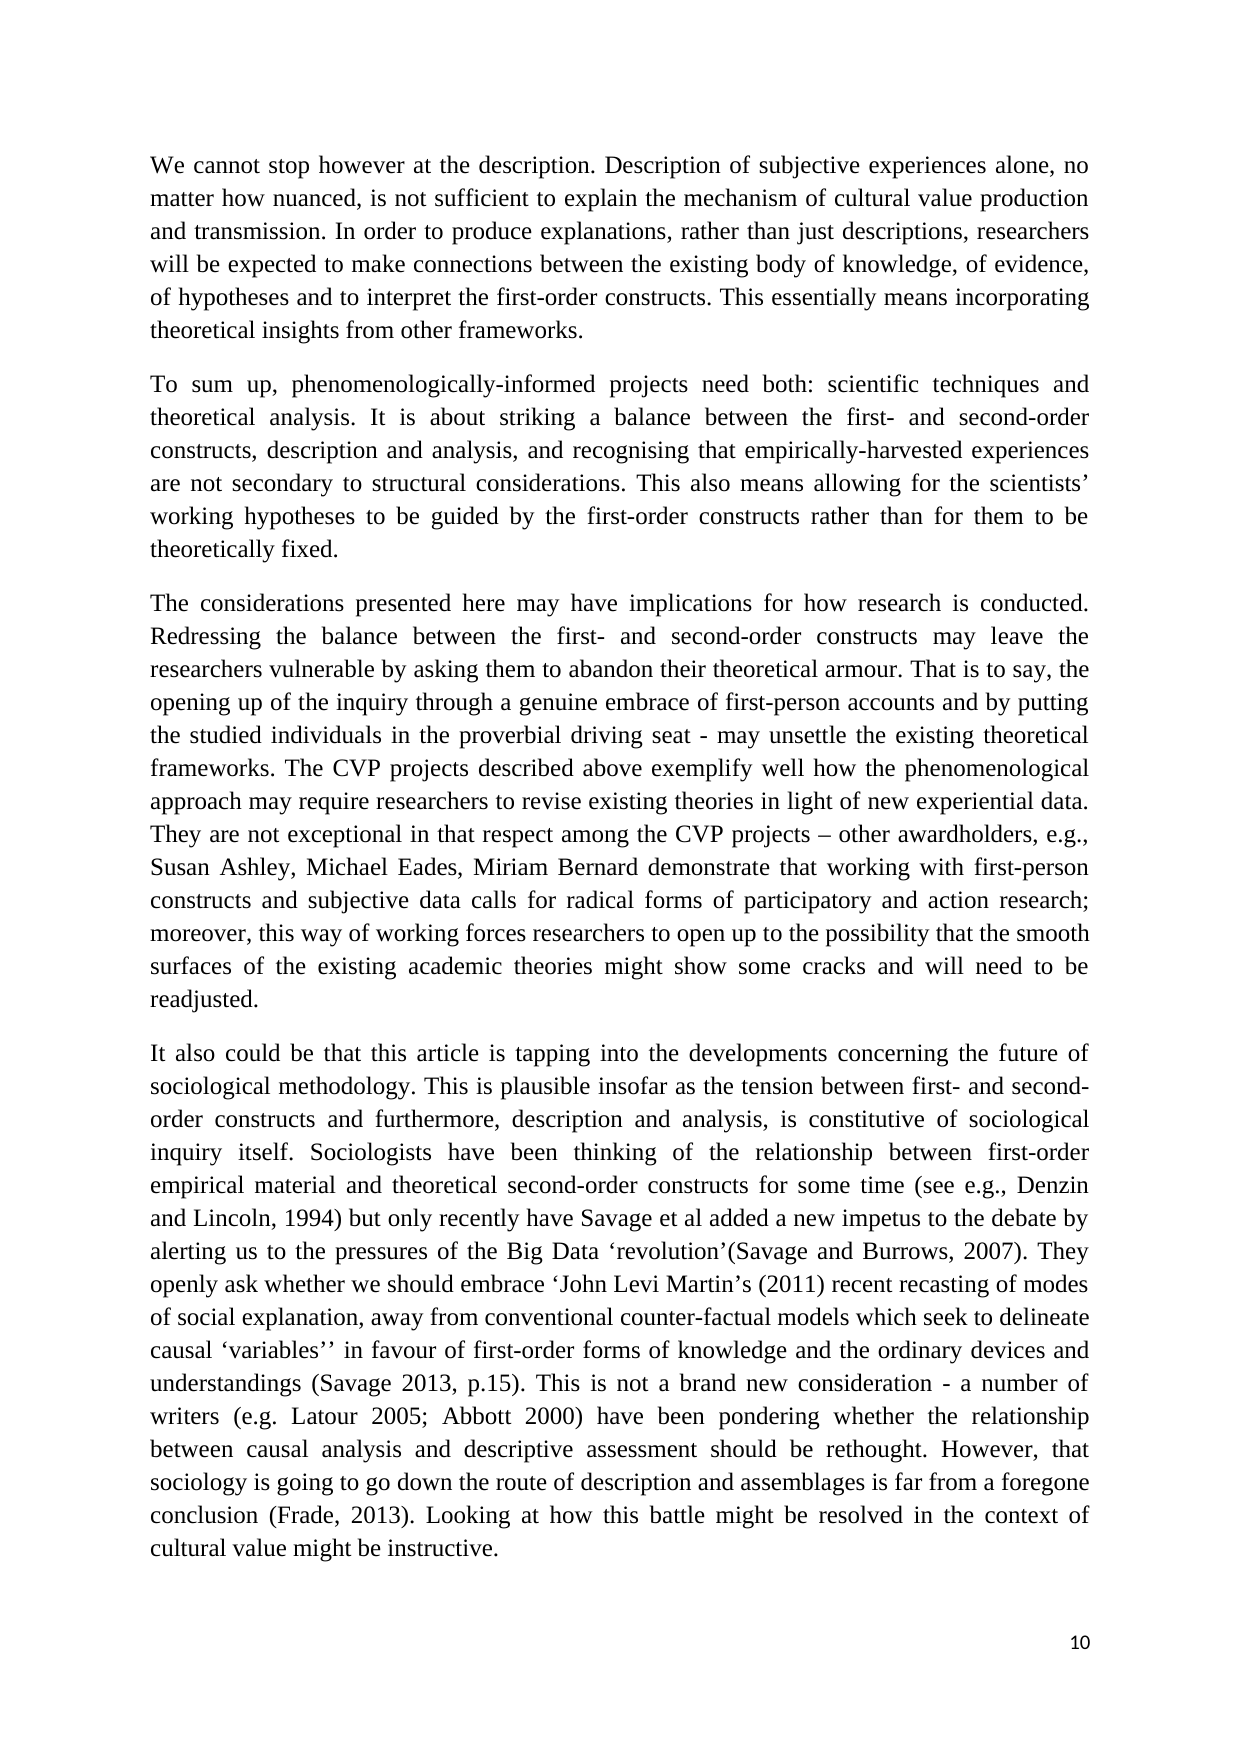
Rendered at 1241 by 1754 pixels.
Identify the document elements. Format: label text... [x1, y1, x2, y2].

text It also could be that this article is tapping into the developments concerning the future of sociological methodology. This is plausible insofar as the tension between first- and second-order constructs and furthermore, description and analysis, is constitutive of sociological inquiry itself. Sociologists have been thinking of the relationship between first-order empirical material and theoretical second-order constructs for some time (see e.g., Denzin and Lincoln, 1994) but only recently have Savage et al added a new impetus to the debate by alerting us to the pressures of the Big Data ‘revolution’(Savage and Burrows, 2007). They openly ask whether we should embrace ‘John Levi Martin’s (2011) recent recasting of modes of social explanation, away from conventional counter-factual models which seek to delineate causal ‘variables’’ in favour of first-order forms of knowledge and the ordinary devices and understandings (Savage 2013, p.15). This is not a brand new consideration - a number of writers (e.g. Latour 2005; Abbott 2000) have been pondering whether the relationship between causal analysis and descriptive assessment should be rethought. However, that sociology is going to go down the route of description and assemblages is far from a foregone conclusion (Frade, 2013). Looking at how this battle might be resolved in the context of cultural value might be instructive. [150, 1038, 1090, 1562]
text We cannot stop however at the description. Description of subjective experiences alone, no matter how nuanced, is not sufficient to explain the mechanism of cultural value production and transmission. In order to produce explanations, rather than just descriptions, researchers will be expected to make connections between the existing body of knowledge, of evidence, of hypotheses and to interpret the first-order constructs. This essentially means incorporating theoretical insights from other frameworks. [150, 150, 1090, 344]
text To sum up, phenomenologically-informed projects need both: scientific techniques and theoretical analysis. It is about striking a balance between the first- and second-order constructs, description and analysis, and recognising that empirically-harvested experiences are not secondary to structural considerations. This also means allowing for the scientists’ working hypotheses to be guided by the first-order constructs rather than for them to be theoretically fixed. [150, 369, 1090, 563]
text The considerations presented here may have implications for how research is conducted. Redressing the balance between the first- and second-order constructs may leave the researchers vulnerable by asking them to abandon their theoretical armour. That is to say, the opening up of the inquiry through a genuine embrace of first-person accounts and by putting the studied individuals in the proverbial driving seat - may unsettle the existing theoretical frameworks. The CVP projects described above exemplify well how the phenomenological approach may require researchers to revise existing theories in light of new experiential data. They are not exceptional in that respect among the CVP projects – other awardholders, e.g., Susan Ashley, Michael Eades, Miriam Bernard demonstrate that working with first-person constructs and subjective data calls for radical forms of participatory and action research; moreover, this way of working forces researchers to open up to the possibility that the smooth surfaces of the existing academic theories might show some cracks and will need to be readjusted. [150, 588, 1090, 1013]
